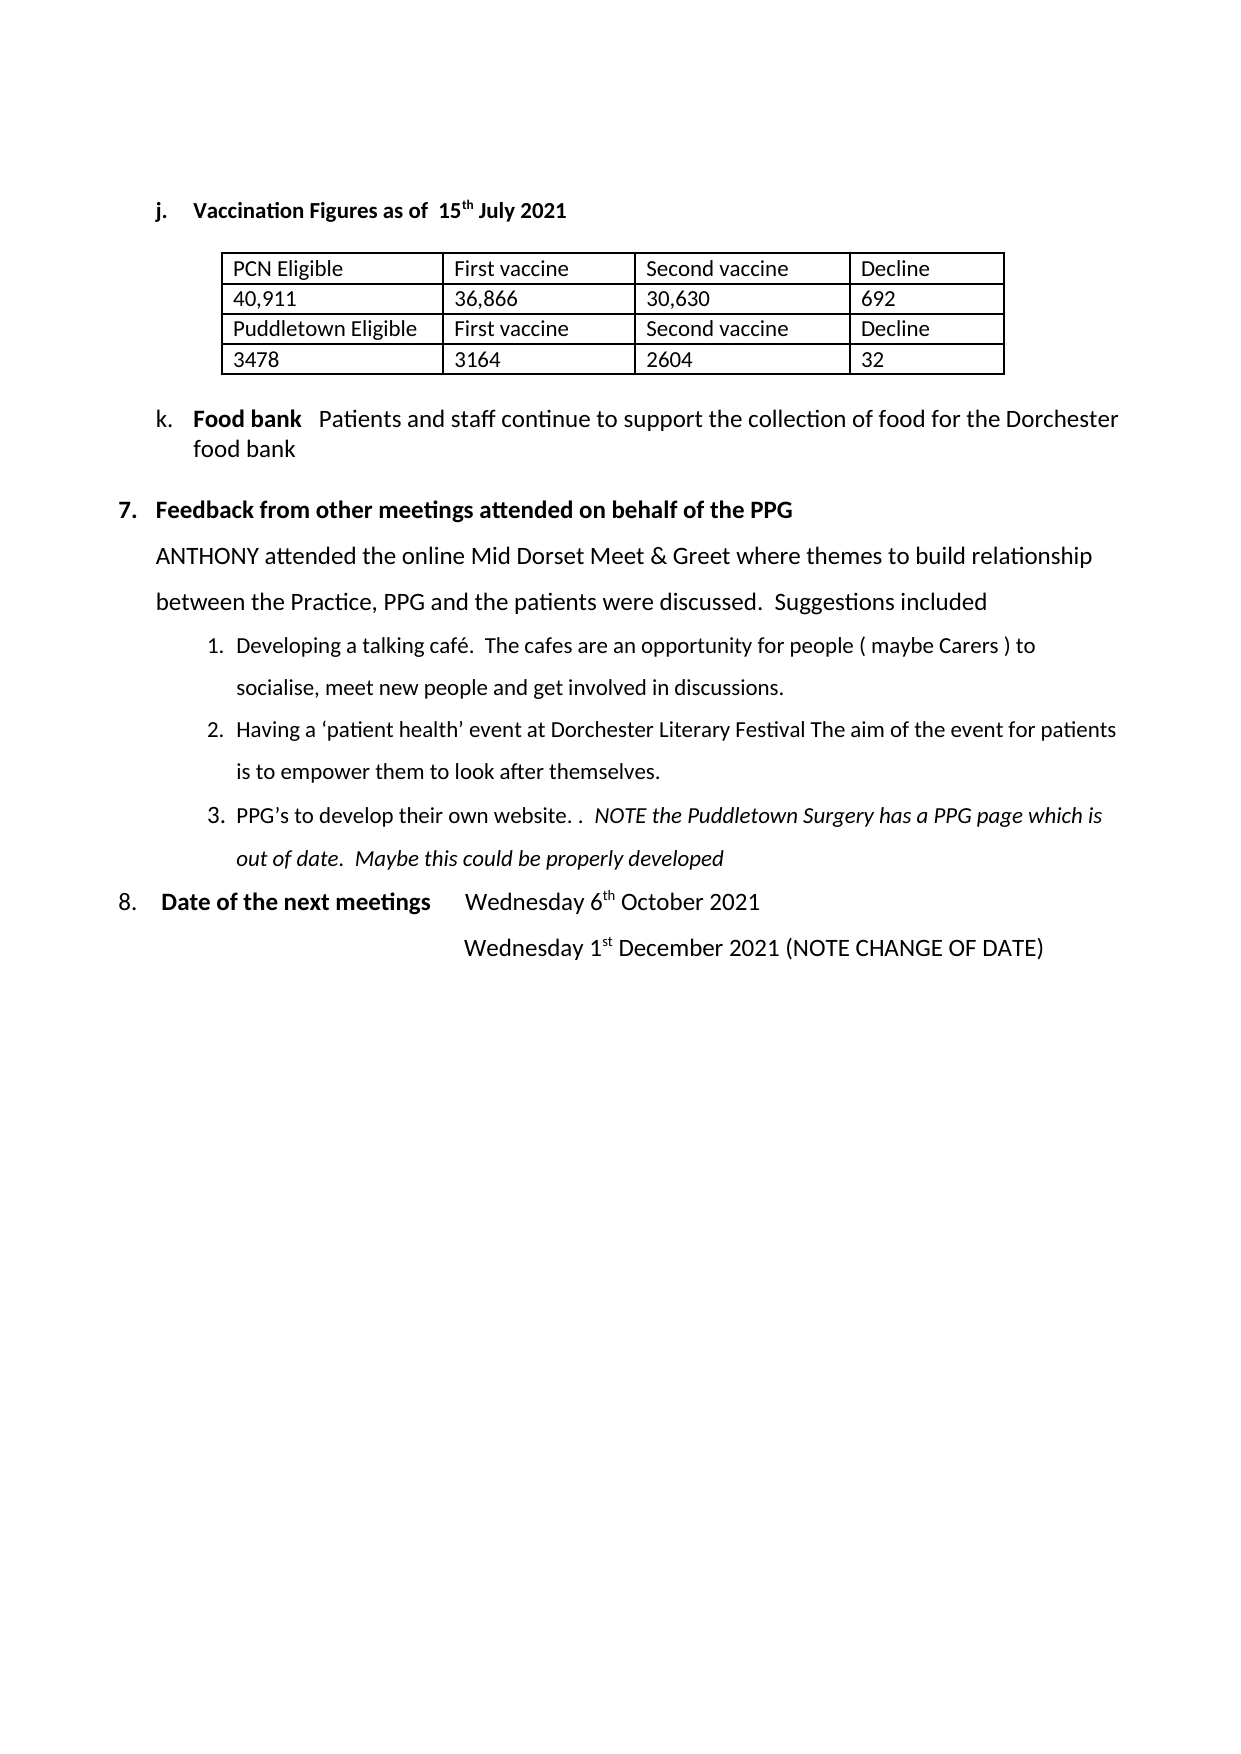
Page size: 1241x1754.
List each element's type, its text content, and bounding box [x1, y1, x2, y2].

table_cell 2604 [636, 345, 849, 373]
table_cell 36,866 [444, 285, 634, 312]
list Date of the next meetings Wednesday 6th October 2021 [118, 886, 1122, 916]
table_cell 3164 [444, 345, 634, 373]
table_cell First vaccine [444, 315, 634, 343]
table_cell Decline [851, 315, 1003, 343]
subtitle PPG’s to develop their own website. . NOTE the Puddletown Surgery has a PPG page which is out of date. Maybe this could be properly developed [207, 799, 1122, 872]
subtitle Having a ‘patient health’ event at Dorchester Literary Festival The aim of the event for patients is to empower them to look after themselves. [207, 716, 1122, 786]
subtitle Developing a talking café. The cafes are an opportunity for people ( maybe Carers ) to socialise, meet new people and get involved in discussions. [207, 632, 1122, 702]
table_cell 32 [851, 345, 1003, 373]
table_header PCN Eligible [223, 254, 442, 282]
table_header First vaccine [444, 254, 634, 282]
table_cell Puddletown Eligible [223, 315, 442, 343]
table_cell 40,911 [223, 285, 442, 312]
table_cell 3478 [223, 345, 442, 373]
table_header Second vaccine [636, 254, 849, 282]
list Food bank Patients and staff continue to support the collection of food for the Dorchester food bank [156, 403, 1122, 464]
table_cell 30,630 [636, 285, 849, 312]
list Feedback from other meetings attended on behalf of the PPG [118, 494, 1122, 525]
text Wednesday 1st December 2021 (NOTE CHANGE OF DATE) [306, 932, 1122, 962]
table_header Decline [851, 254, 1003, 282]
table_cell Second vaccine [636, 315, 849, 343]
subtitle ANTHONY attended the online Mid Dorset Meet & Greet where themes to build relationship between the Practice, PPG and the patients were discussed. Suggestions included [156, 540, 1122, 616]
table_cell 692 [851, 285, 1003, 312]
list Vaccination Figures as of 15th July 2021 [156, 196, 1122, 224]
